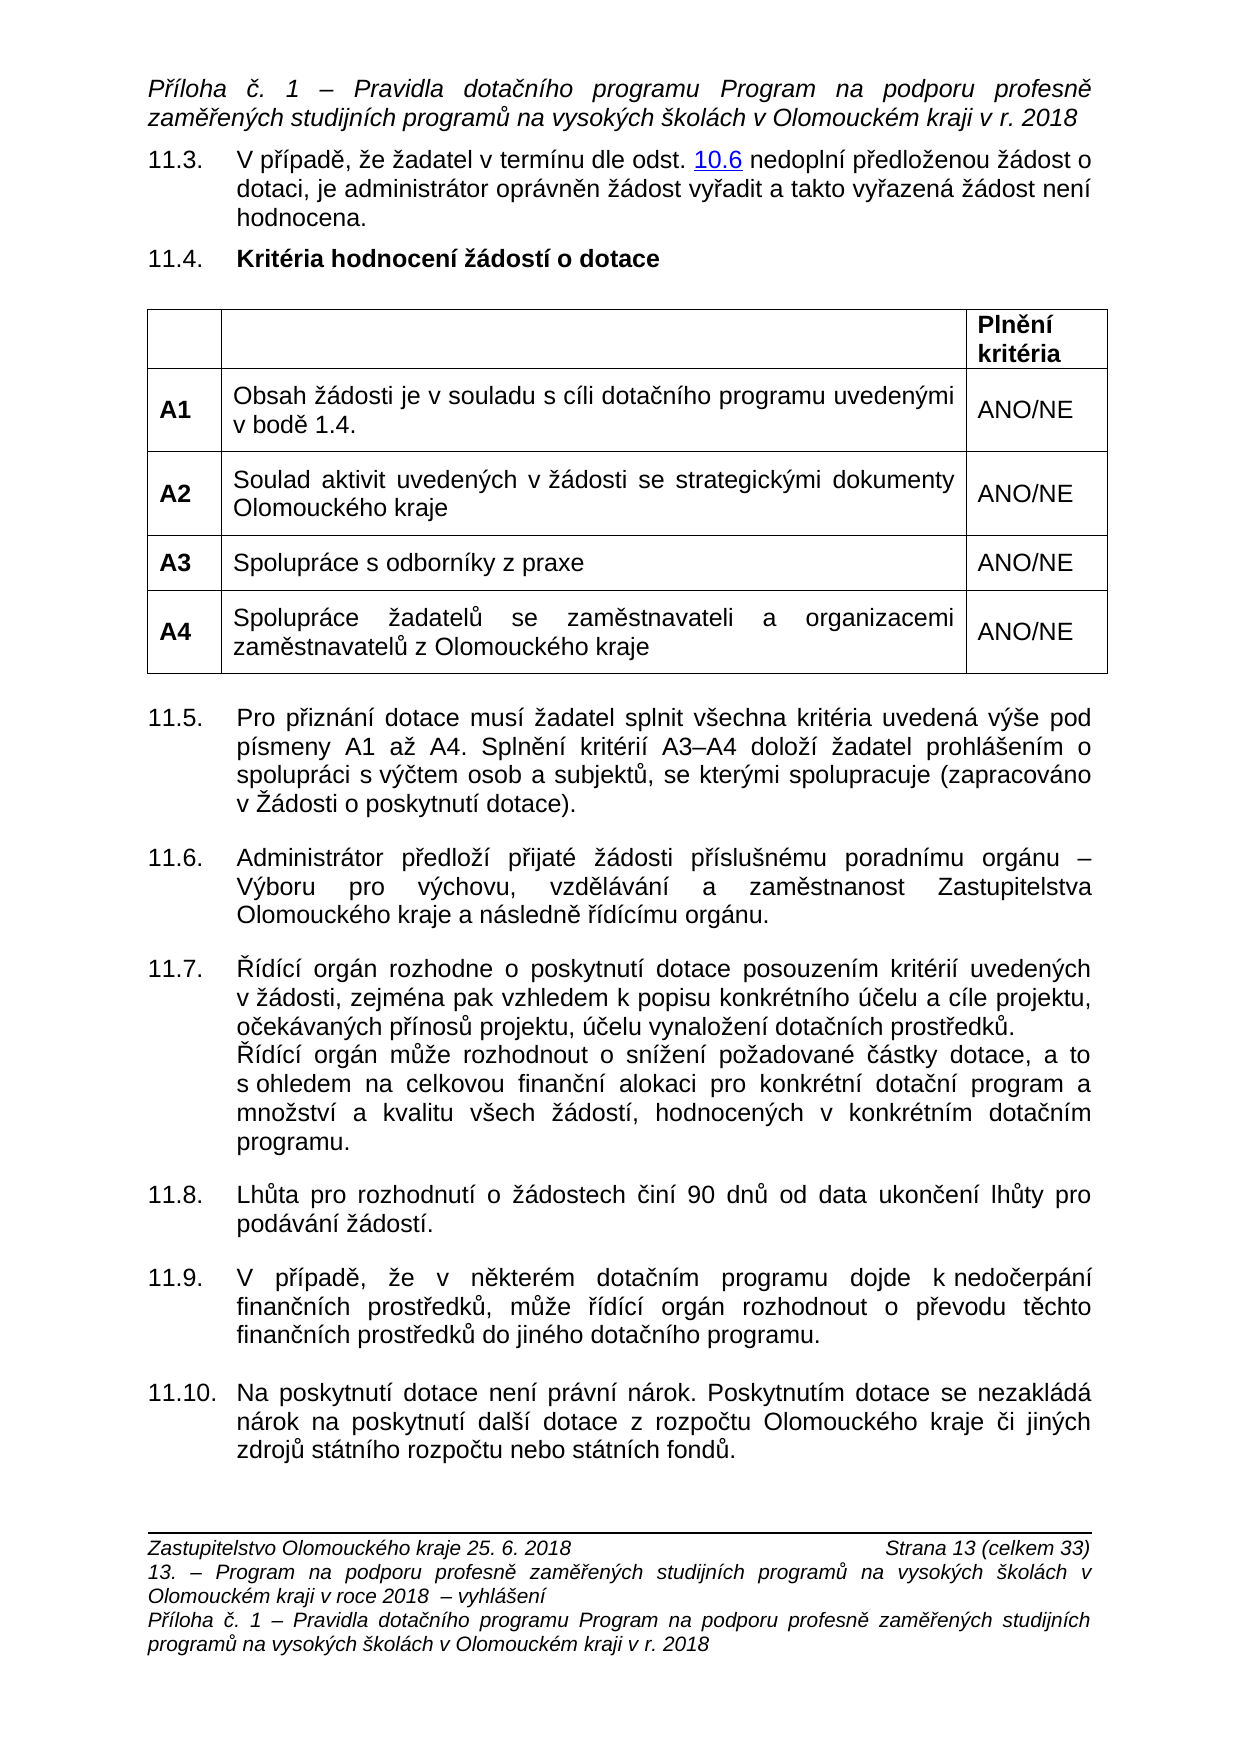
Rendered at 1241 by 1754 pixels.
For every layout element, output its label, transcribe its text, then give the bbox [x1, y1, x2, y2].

table_cell ANO/NE [967, 452, 1107, 535]
table_cell Spolupráce s odborníky z praxe [222, 536, 966, 589]
table_header [222, 310, 966, 368]
table_cell A4 [148, 591, 221, 673]
table_cell Obsah žádosti je v souladu s cíli dotačního programu uvedenými v bodě 1.4. [222, 369, 966, 451]
table_cell A2 [148, 452, 221, 535]
list Kritéria hodnocení žádostí o dotace [148, 244, 1092, 273]
table_cell Spolupráce žadatelů se zaměstnavateli a organizacemi zaměstnavatelů z Olomouckého kraje [222, 591, 966, 673]
table_cell ANO/NE [967, 369, 1107, 451]
list Pro přiznání dotace musí žadatel splnit všechna kritéria uvedená výše pod písmeny A1 až A4. Splnění kritérií A3–A4 doloží žadatel prohlášením o spolupráci s výčtem osob a subjektů, se kterými spolupracuje (zapracováno v Žádosti o poskytnutí dotace). [148, 703, 1092, 818]
list Na poskytnutí dotace není právní nárok. Poskytnutím dotace se nezakládá nárok na poskytnutí další dotace z rozpočtu Olomouckého kraje či jiných zdrojů státního rozpočtu nebo státních fondů. [148, 1378, 1092, 1464]
list Lhůta pro rozhodnutí o žádostech činí 90 dnů od data ukončení lhůty pro podávání žádostí. [148, 1180, 1092, 1238]
table_cell Soulad aktivit uvedených v žádosti se strategickými dokumenty Olomouckého kraje [222, 452, 966, 535]
table_header Plnění kritéria [967, 310, 1107, 368]
list Administrátor předloží přijaté žádosti příslušnému poradnímu orgánu – Výboru pro výchovu, vzdělávání a zaměstnanost Zastupitelstva Olomouckého kraje a následně řídícímu orgánu. [148, 843, 1092, 929]
table_cell ANO/NE [967, 536, 1107, 589]
table_cell ANO/NE [967, 591, 1107, 673]
table_cell A1 [148, 369, 221, 451]
text Řídící orgán může rozhodnout o snížení požadované částky dotace, a to s ohledem na celkovou finanční alokaci pro konkrétní dotační program a množství a kvalitu všech žádostí, hodnocených v konkrétním dotačním programu. [148, 1040, 1092, 1155]
list Řídící orgán rozhodne o poskytnutí dotace posouzením kritérií uvedených v žádosti, zejména pak vzhledem k popisu konkrétního účelu a cíle projektu, očekávaných přínosů projektu, účelu vynaložení dotačních prostředků. [148, 954, 1092, 1040]
table_cell A3 [148, 536, 221, 589]
list V případě, že žadatel v termínu dle odst. 10.6 nedoplní předloženou žádost o dotaci, je administrátor oprávněn žádost vyřadit a takto vyřazená žádost není hodnocena. [148, 145, 1092, 231]
list V případě, že v některém dotačním programu dojde k nedočerpání finančních prostředků, může řídící orgán rozhodnout o převodu těchto finančních prostředků do jiného dotačního programu. [148, 1263, 1092, 1349]
table_header [148, 310, 221, 368]
